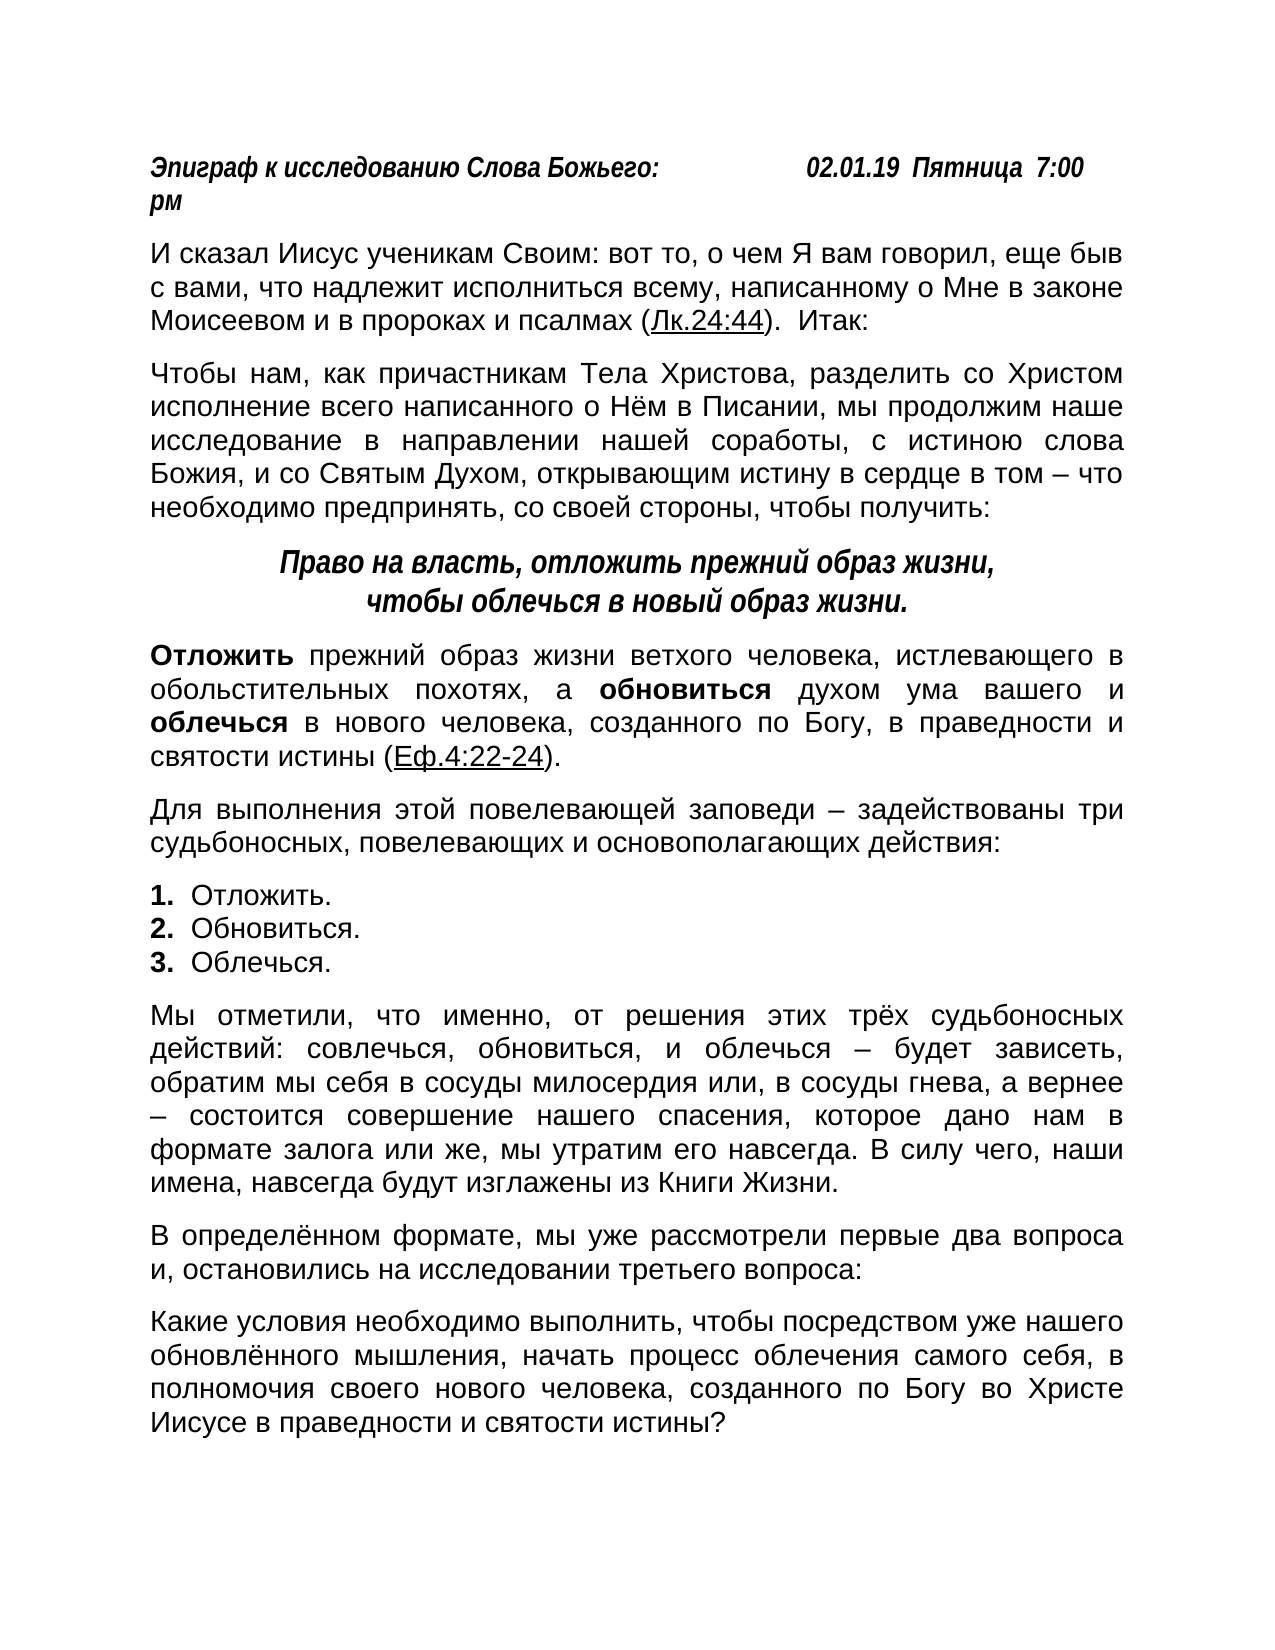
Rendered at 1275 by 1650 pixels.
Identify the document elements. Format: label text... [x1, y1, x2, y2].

text Для выполнения этой повелевающей заповеди – задействованы три судьбоносных, повелевающих и основополагающих действия: [150, 792, 1125, 859]
text Право на власть, отложить прежний образ жизни, [150, 543, 1125, 581]
text чтобы облечься в новый образ жизни. [150, 581, 1125, 619]
text Мы отметили, что именно, от решения этих трёх судьбоносных действий: совлечься, обновиться, и облечься – будет зависеть, обратим мы себя в сосуды милосердия или, в сосуды гнева, а вернее – состоится совершение нашего спасения, которое дано нам в формате залога или же, мы утратим его навсегда. В силу чего, наши имена, навсегда будут изглажены из Книги Жизни. [150, 998, 1125, 1199]
text И сказал Иисус ученикам Своим: вот то, о чем Я вам говорил, еще быв с вами, что надлежит исполниться всему, написанному о Мне в законе Моисеевом и в пророках и псалмах (Лк.24:44). Итак: [150, 236, 1125, 337]
text 1. Отложить. [150, 878, 1125, 911]
text Отложить прежний образ жизни ветхого человека, истлевающего в обольстительных похотях, а обновиться духом ума вашего и облечься в нового человека, созданного по Богу, в праведности и святости истины (Еф.4:22-24). [150, 638, 1125, 772]
text Какие условия необходимо выполнить, чтобы посредством уже нашего обновлённого мышления, начать процесс облечения самого себя, в полномочия своего нового человека, созданного по Богу во Христе Иисусе в праведности и святости истины? [150, 1304, 1125, 1438]
text Чтобы нам, как причастникам Тела Христова, разделить со Христом исполнение всего написанного о Нём в Писании, мы продолжим наше исследование в направлении нашей соработы, с истиною слова Божия, и со Святым Духом, открывающим истину в сердце в том – что необходимо предпринять, со своей стороны, чтобы получить: [150, 356, 1125, 523]
text Эпиграф к исследованию Слова Божьего: 02.01.19 Пятница 7:00 рм [150, 150, 1125, 217]
text В определённом формате, мы уже рассмотрели первые два вопроса и, остановились на исследовании третьего вопроса: [150, 1218, 1125, 1285]
text 2. Обновиться. [150, 911, 1125, 945]
text 3. Облечься. [150, 945, 1125, 978]
